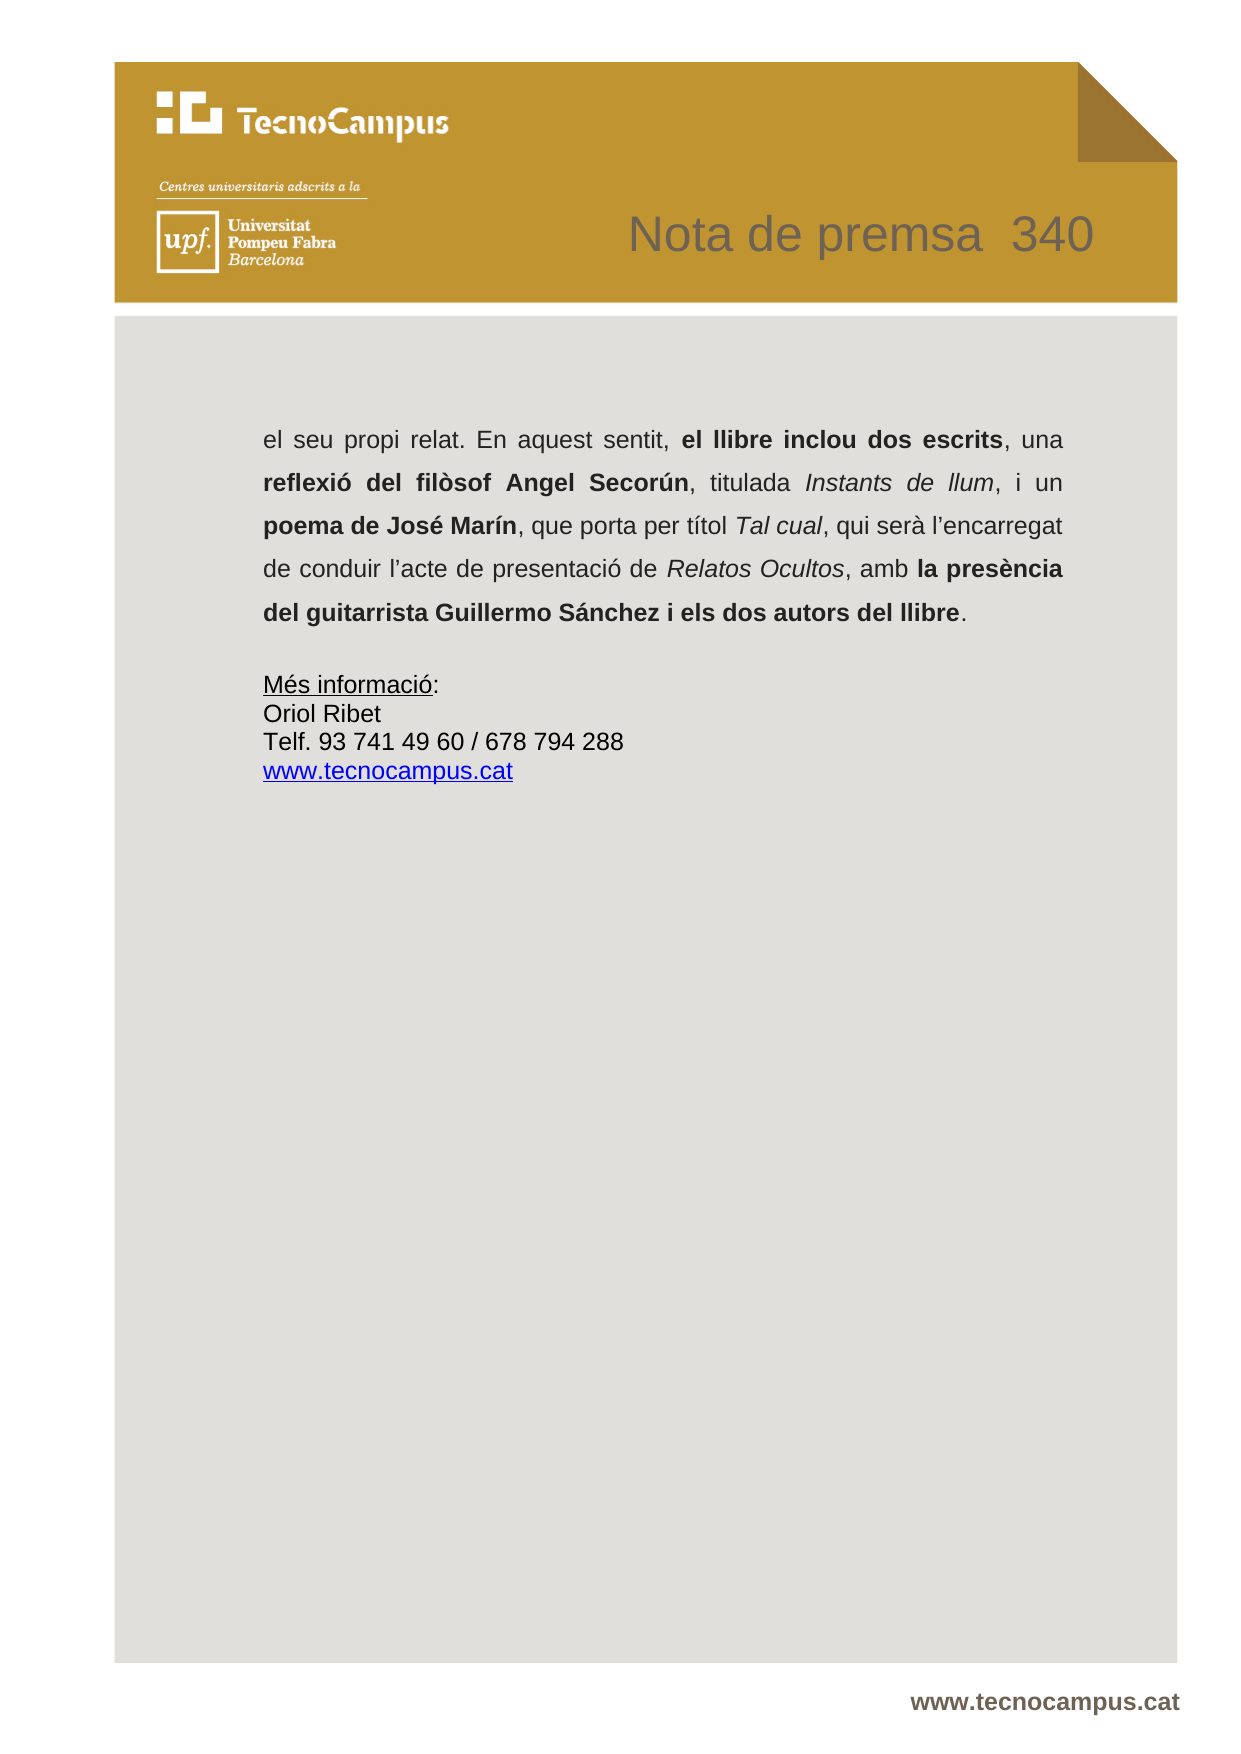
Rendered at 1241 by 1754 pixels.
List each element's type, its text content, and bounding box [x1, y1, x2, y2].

text Més informació: Oriol Ribet Telf. 93 741 49 60 / 678 794 288 www.tecnocampus.cat [263, 670, 1063, 785]
picture [114, 62, 1178, 1663]
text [263, 425, 1063, 626]
